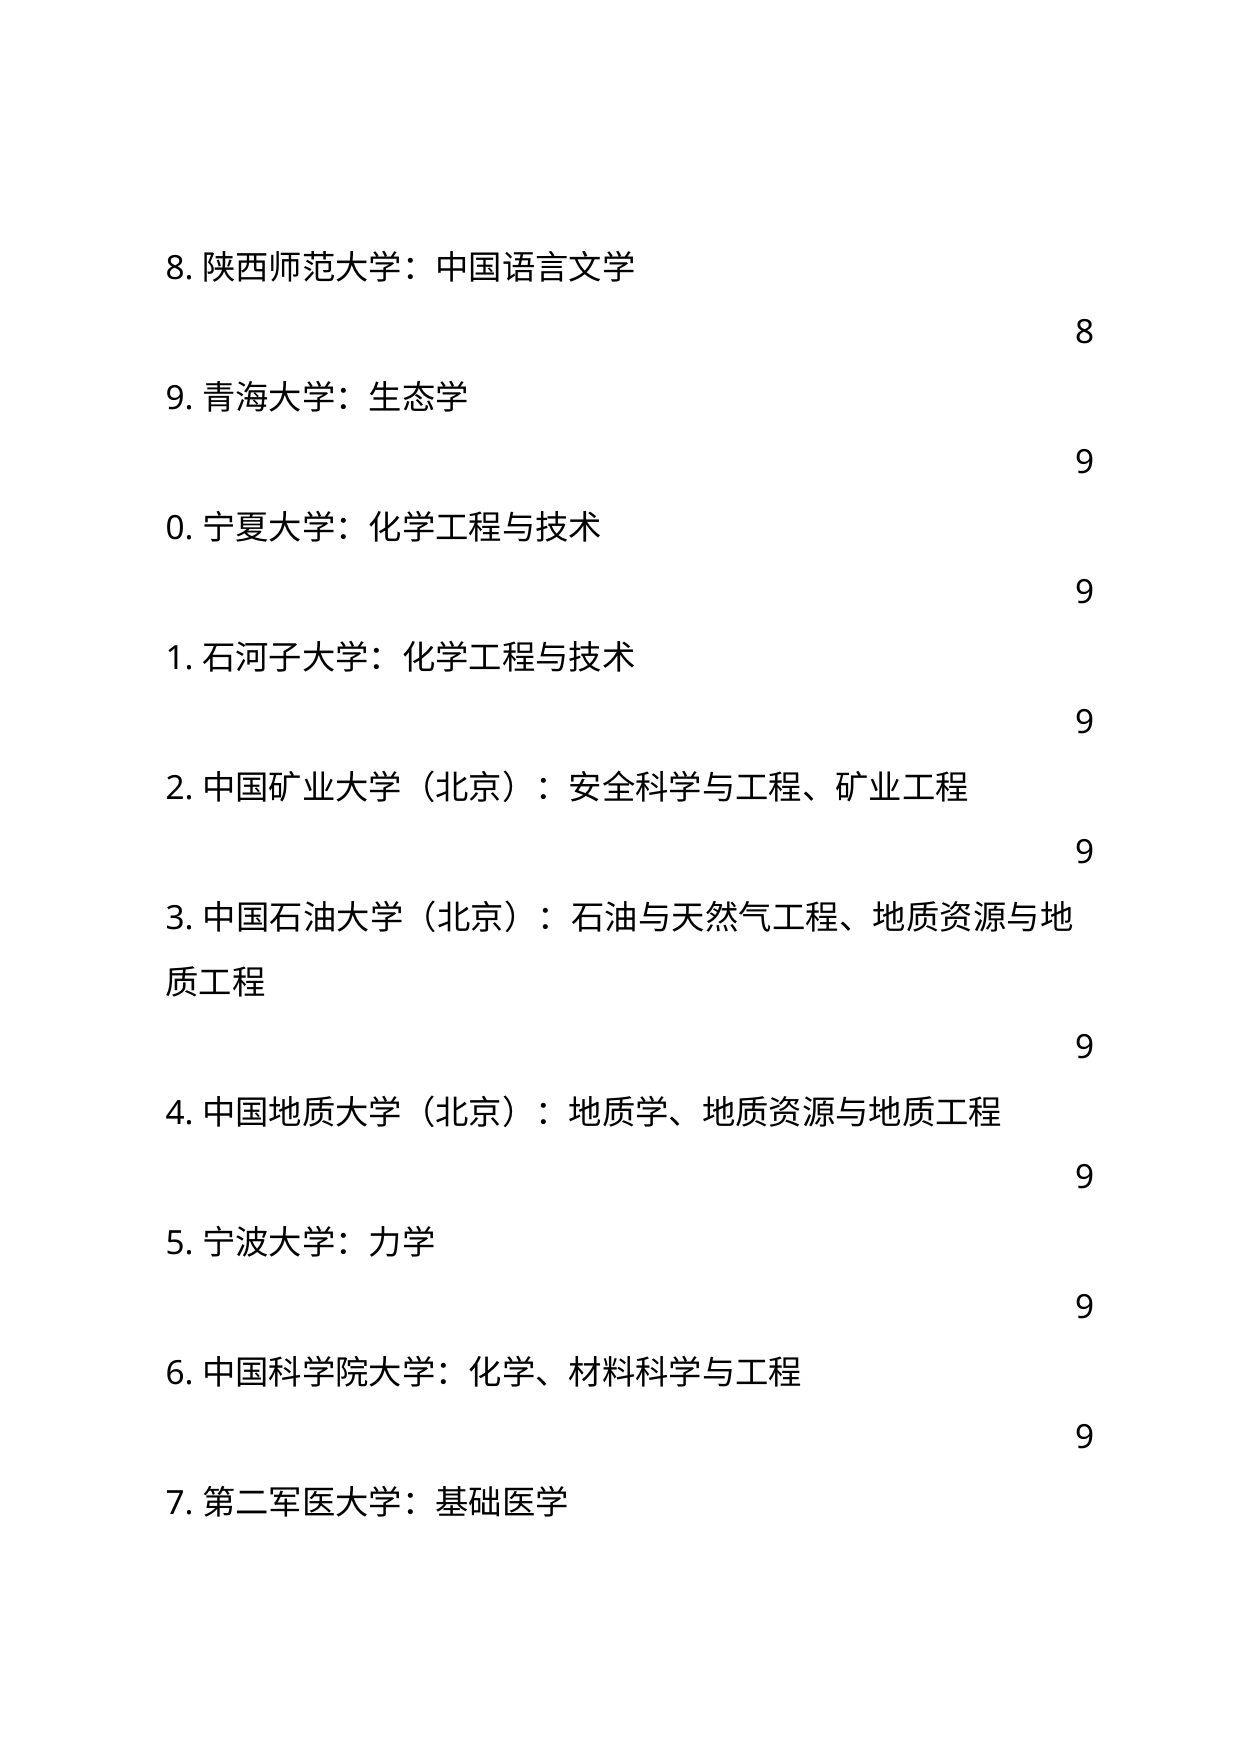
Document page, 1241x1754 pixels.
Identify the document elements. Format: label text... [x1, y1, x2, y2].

text 92. 中国矿业大学（北京）：安全科学与工程、矿业工程 [165, 688, 1075, 818]
text 88. 陕西师范大学：中国语言文学 [165, 233, 1075, 298]
text 91. 石河子大学：化学工程与技术 [165, 558, 1075, 688]
text 90. 宁夏大学：化学工程与技术 [165, 428, 1075, 558]
text 96. 中国科学院大学：化学、材料科学与工程 [165, 1273, 1075, 1403]
text 89. 青海大学：生态学 [165, 298, 1075, 428]
text 97. 第二军医大学：基础医学 [165, 1403, 1075, 1533]
text 95. 宁波大学：力学 [165, 1143, 1075, 1273]
text 93. 中国石油大学（北京）：石油与天然气工程、地质资源与地质工程 [165, 818, 1075, 1013]
text 94. 中国地质大学（北京）：地质学、地质资源与地质工程 [165, 1013, 1075, 1143]
